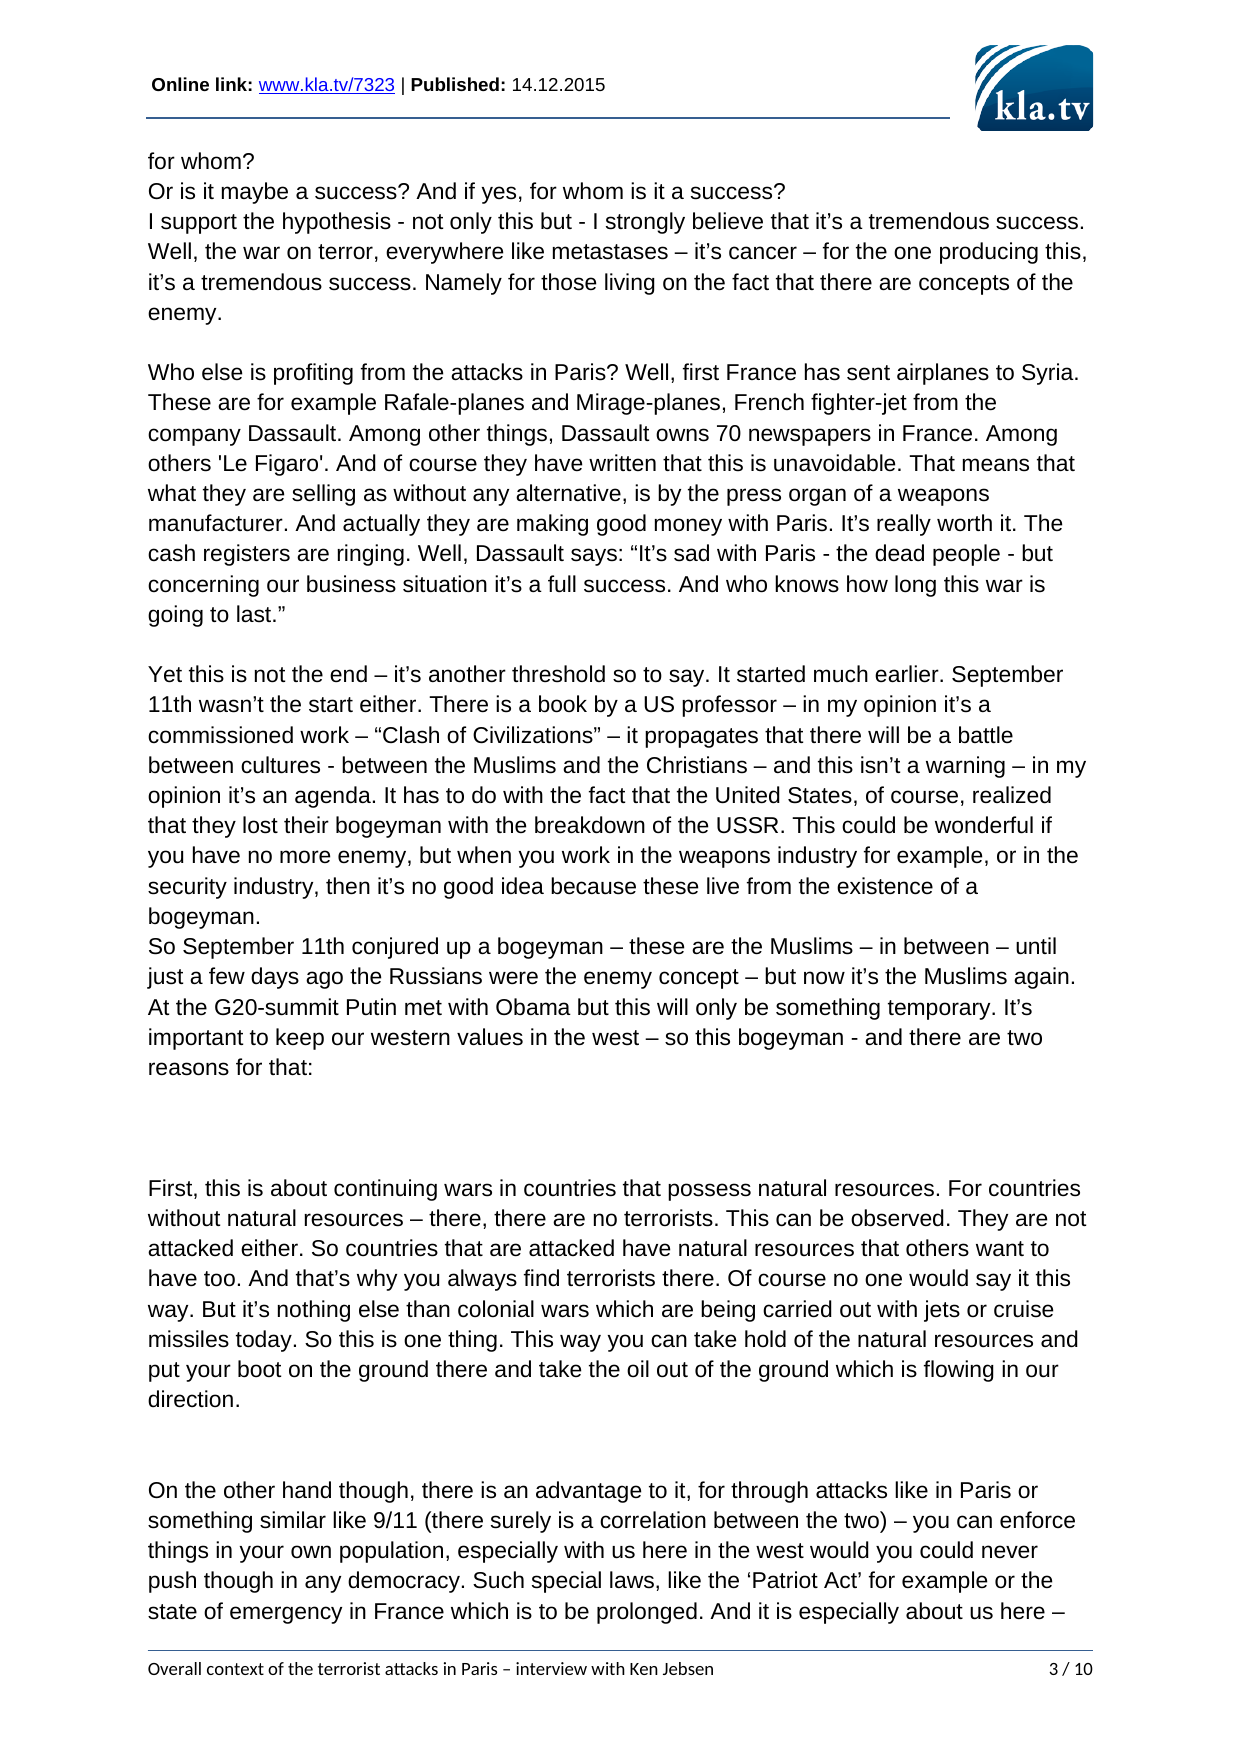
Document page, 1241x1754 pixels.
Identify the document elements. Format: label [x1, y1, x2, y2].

text [148, 148, 1093, 1624]
